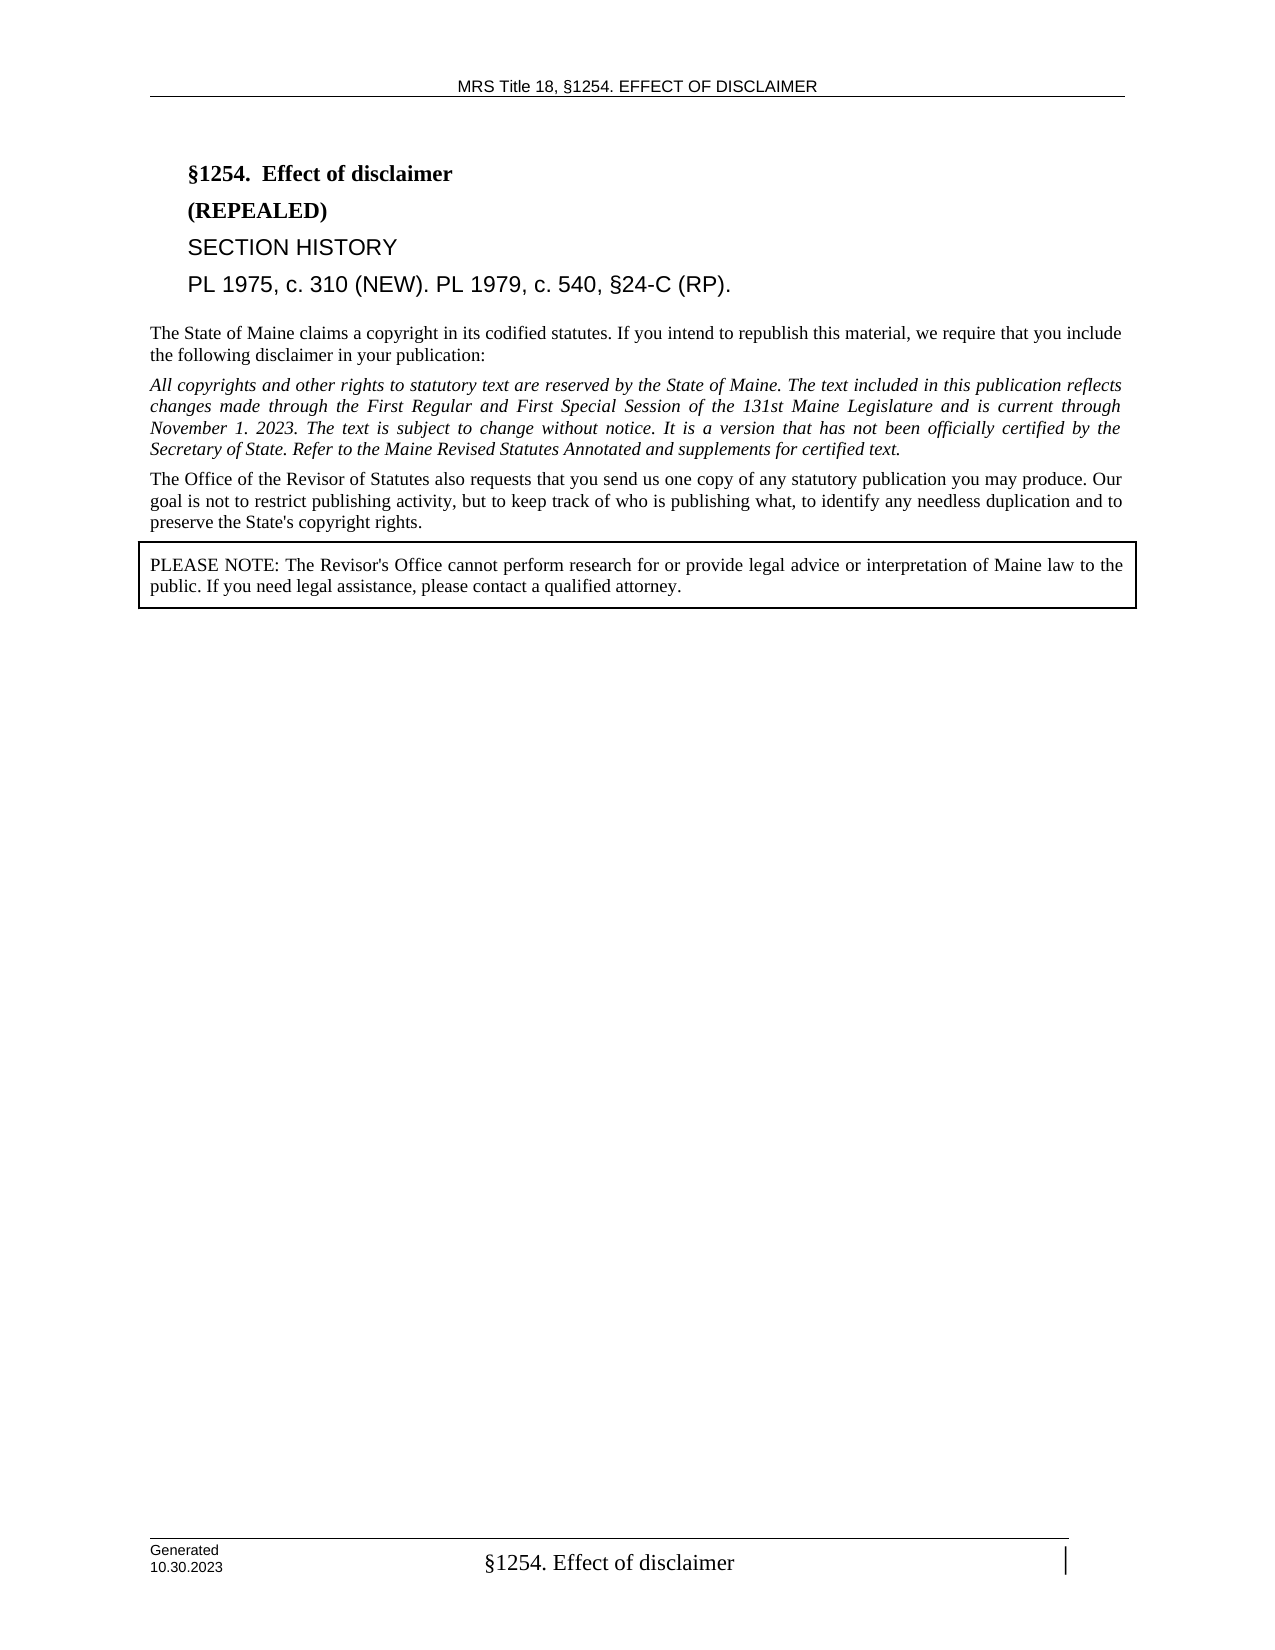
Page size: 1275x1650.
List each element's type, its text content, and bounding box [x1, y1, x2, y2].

text All copyrights and other rights to statutory text are reserved by the State of Maine. The text included in this publication reflects changes made through the First Regular and First Special Session of the 131st Maine Legislature and is current through November 1. 2023 . The text is subject to change without notice. It is a version that has not been officially certified by the Secretary of State. Refer to the Maine Revised Statutes Annotated and supplements for certified text. [150, 373, 1125, 460]
text §1254. Effect of disclaimer [187, 160, 1125, 187]
text PLEASE NOTE: The Revisor's Office cannot perform research for or provide legal advice or interpretation of Maine law to the public. If you need legal assistance, please contact a qualified attorney. [140, 543, 1135, 607]
text SECTION HISTORY [187, 234, 1125, 260]
text The Office of the Revisor of Statutes also requests that you send us one copy of any statutory publication you may produce. Our goal is not to restrict publishing activity, but to keep track of who is publishing what, to identify any needless duplication and to preserve the State's copyright rights. [150, 468, 1125, 533]
text The State of Maine claims a copyright in its codified statutes. If you intend to republish this material, we require that you include the following disclaimer in your publication: [150, 322, 1125, 365]
text PL 1975, c. 310 (NEW). PL 1979, c. 540, §24-C (RP). [187, 271, 1125, 297]
text (REPEALED) [187, 197, 1125, 223]
